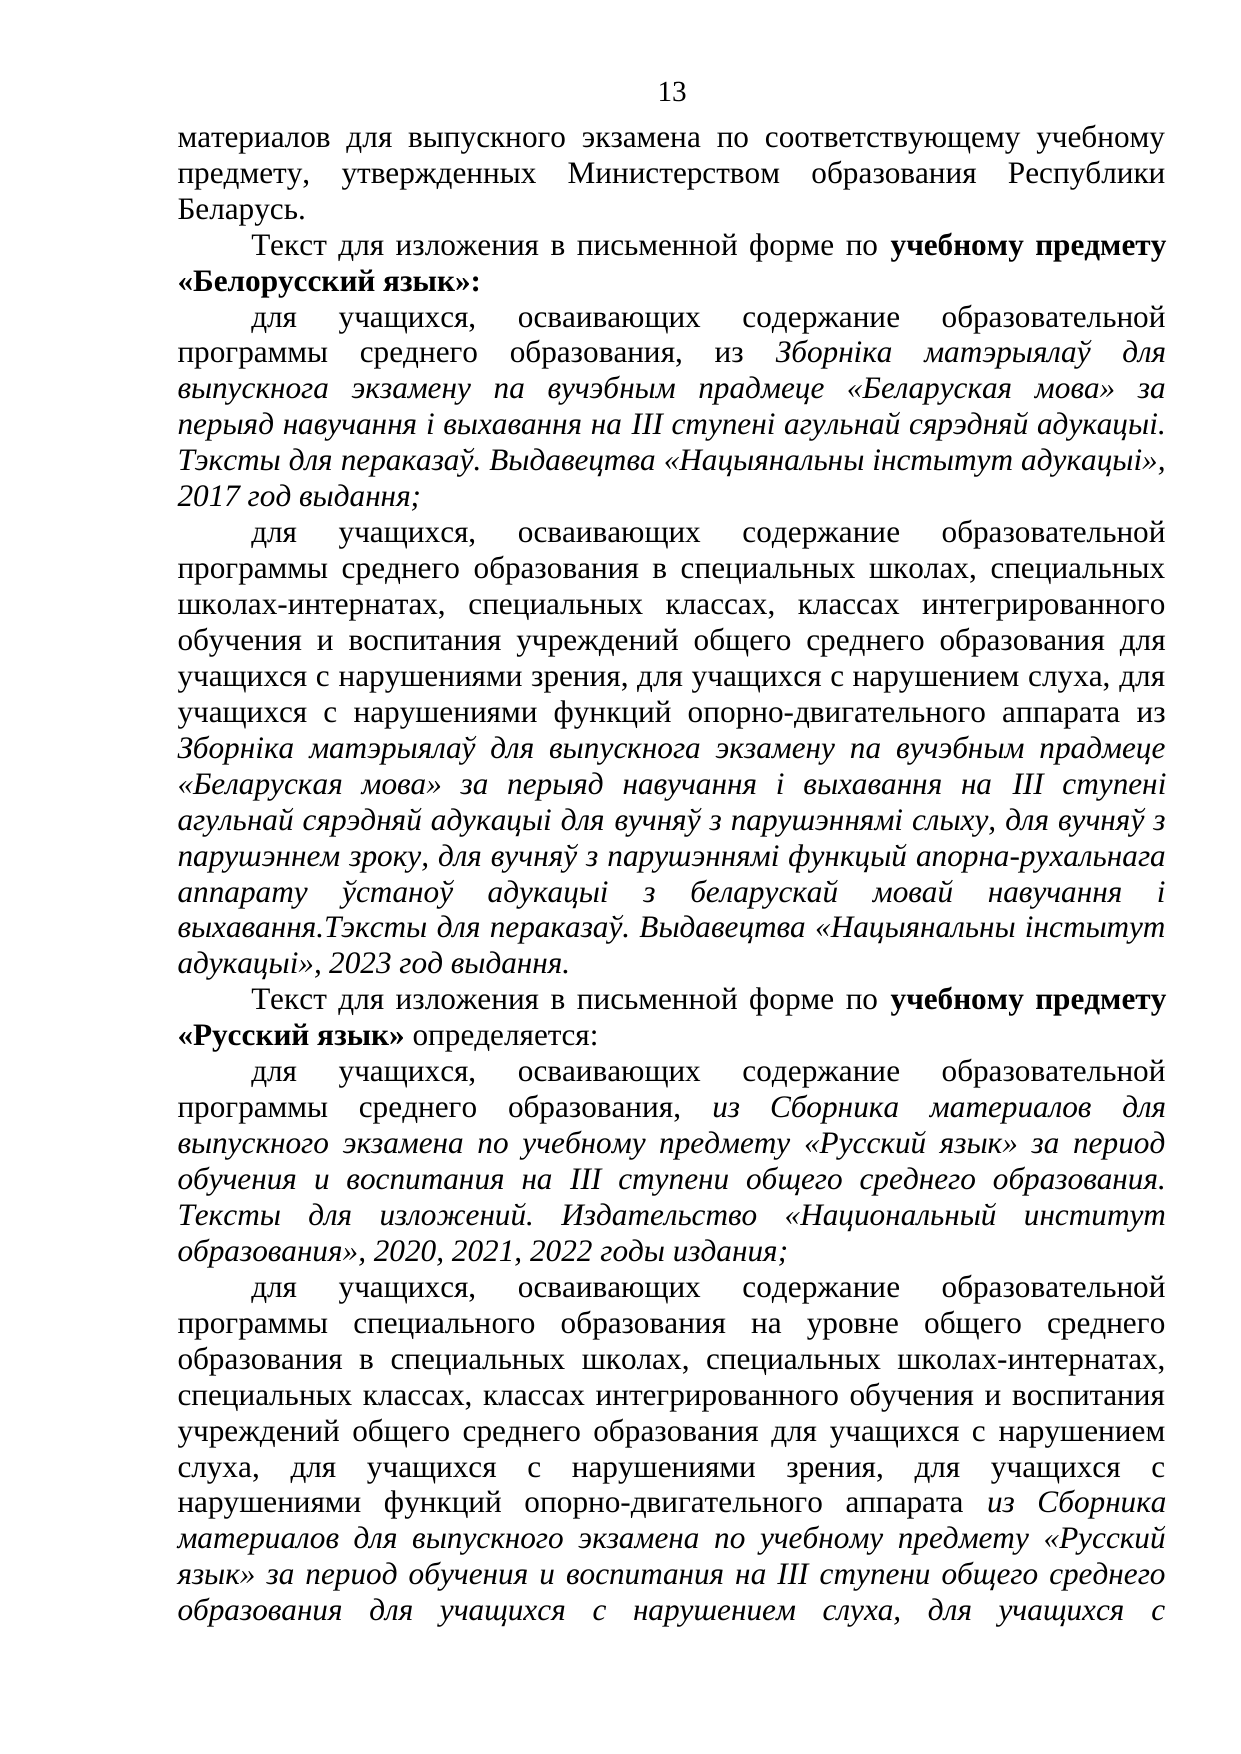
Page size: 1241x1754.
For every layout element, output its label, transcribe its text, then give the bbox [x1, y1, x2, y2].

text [177, 118, 1166, 226]
text для учащихся, осваивающих содержание образовательной программы среднего образования, из Сборника материалов для выпускного экзамена по учебному предмету «Русский язык» за период обучения и воспитания на III ступени общего среднего образования. Тексты для изложений. Издательство «Национальный институт образования», 2020, 2021, 2022 годы издания; [177, 1052, 1166, 1268]
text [177, 1268, 1166, 1627]
text для учащихся, осваивающих содержание образовательной программы среднего образования в специальных школах, специальных школах-интернатах, специальных классах, классах интегрированного обучения и воспитания учреждений общего среднего образования для учащихся с нарушениями зрения, для учащихся с нарушением слуха, для учащихся с нарушениями функций опорно-двигательного аппарата из Зборніка матэрыялаў для выпускнога экзамену па вучэбным прадмеце «Беларуская мова» за перыяд навучання і выхавання на IІI ступені агульнай сярэдняй адукацыі для вучняў з парушэннямі слыху, для вучняў з парушэннем зроку, для вучняў з парушэннямі функцый апорна-рухальнага аппарату ўстаноў адукацыі з беларускай мовай навучання і выхавання.Тэксты для пераказаў. Выдавецтва «Нацыянальны інстытут адукацыі», 2023 год выдання. [177, 513, 1166, 981]
text Текст для изложения в письменной форме по учебному предмету «Белорусский язык»: [177, 226, 1166, 298]
text Текст для изложения в письменной форме по учебному предмету «Русский язык» определяется: [177, 981, 1166, 1052]
text для учащихся, осваивающих содержание образовательной программы среднего образования, из Зборніка матэрыялаў для выпускнога экзамену па вучэбным прадмеце «Беларуская мова» за перыяд навучання і выхавання на IІI ступені агульнай сярэдняй адукацыі. Тэксты для пераказаў. Выдавецтва «Нацыянальны інстытут адукацыі», 2017 год выдання; [177, 298, 1166, 513]
